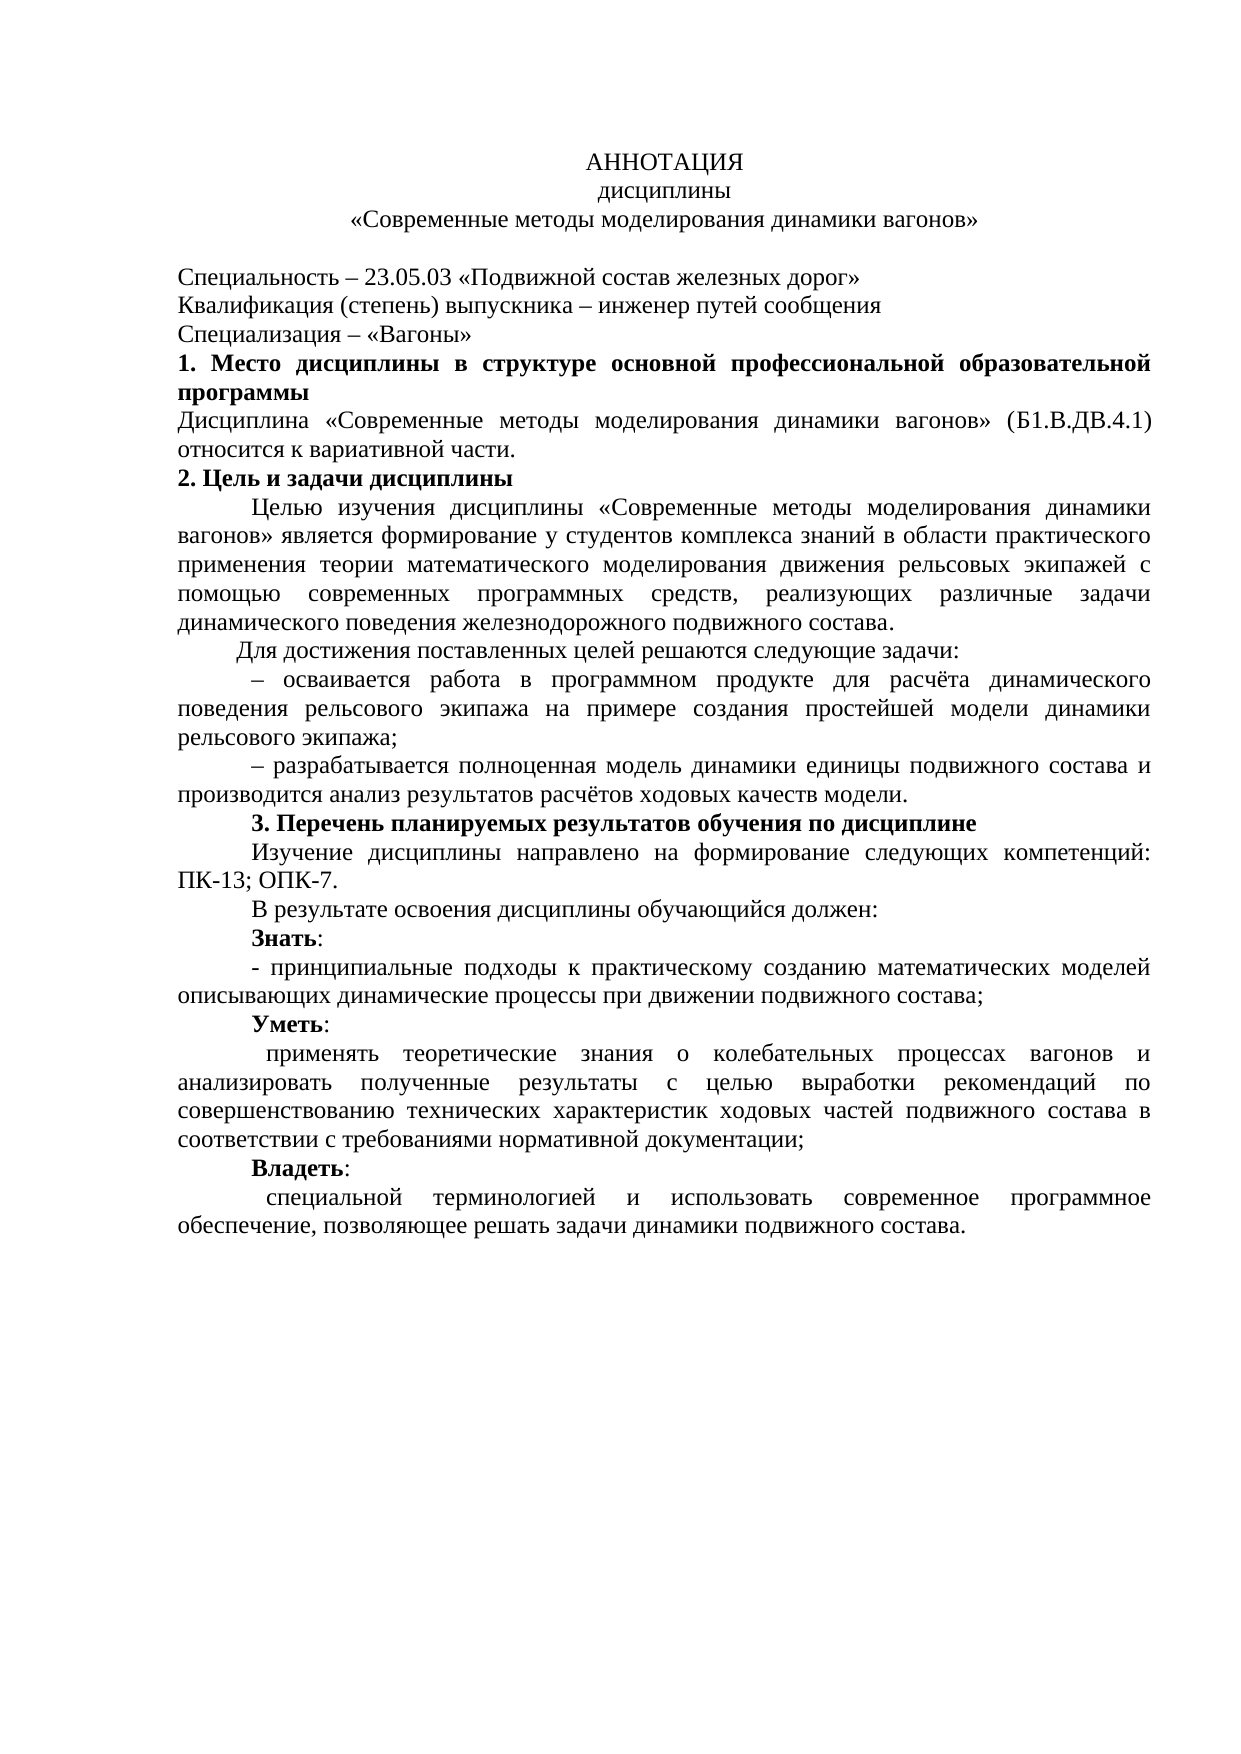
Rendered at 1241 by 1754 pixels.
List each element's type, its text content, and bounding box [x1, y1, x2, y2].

text 2. Цель и задачи дисциплины [177, 463, 1152, 492]
text – разрабатывается полноценная модель динамики единицы подвижного состава и производится анализ результатов расчётов ходовых качеств модели. [177, 751, 1152, 808]
text В результате освоения дисциплины обучающийся должен: [177, 894, 1152, 923]
text Целью изучения дисциплины «Современные методы моделирования динамики вагонов» является формирование у студентов комплекса знаний в области практического применения теории математического моделирования движения рельсовых экипажей с помощью современных программных средств, реализующих различные задачи динамического поведения железнодорожного подвижного состава. [177, 492, 1152, 636]
text Владеть: [177, 1153, 1152, 1182]
text - принципиальные подходы к практическому созданию математических моделей описывающих динамические процессы при движении подвижного состава; [177, 952, 1152, 1009]
text 3. Перечень планируемых результатов обучения по дисциплине [177, 808, 1152, 837]
text дисциплины [177, 176, 1152, 204]
text Для достижения поставленных целей решаются следующие задачи: [177, 636, 1152, 664]
text АННОТАЦИЯ [177, 147, 1152, 176]
text Знать: [177, 923, 1152, 952]
text Квалификация (степень) выпускника – инженер путей сообщения [177, 291, 1152, 319]
text – осваивается работа в программном продукте для расчёта динамического поведения рельсового экипажа на примере создания простейшей модели динамики рельсового экипажа; [177, 664, 1152, 751]
text применять теоретические знания о колебательных процессах вагонов и анализировать полученные результаты с целью выработки рекомендаций по совершенствованию технических характеристик ходовых частей подвижного состава в соответствии с требованиями нормативной документации; [177, 1038, 1152, 1153]
text 1. Место дисциплины в структуре основной профессиональной образовательной программы [177, 348, 1152, 406]
text Уметь: [177, 1009, 1152, 1038]
text Дисциплина «Современные методы моделирования динамики вагонов» (Б1.В.ДВ.4.1) относится к вариативной части. [177, 406, 1152, 463]
text «Современные методы моделирования динамики вагонов» [177, 204, 1152, 233]
text Изучение дисциплины направлено на формирование следующих компетенций: ПК-13; ОПК-7. [177, 837, 1152, 894]
text специальной терминологией и использовать современное программное обеспечение, позволяющее решать задачи динамики подвижного состава. [177, 1182, 1152, 1239]
text Специальность – 23.05.03 «Подвижной состав железных дорог» [177, 262, 1152, 291]
text Специализация – «Вагоны» [177, 319, 1152, 348]
